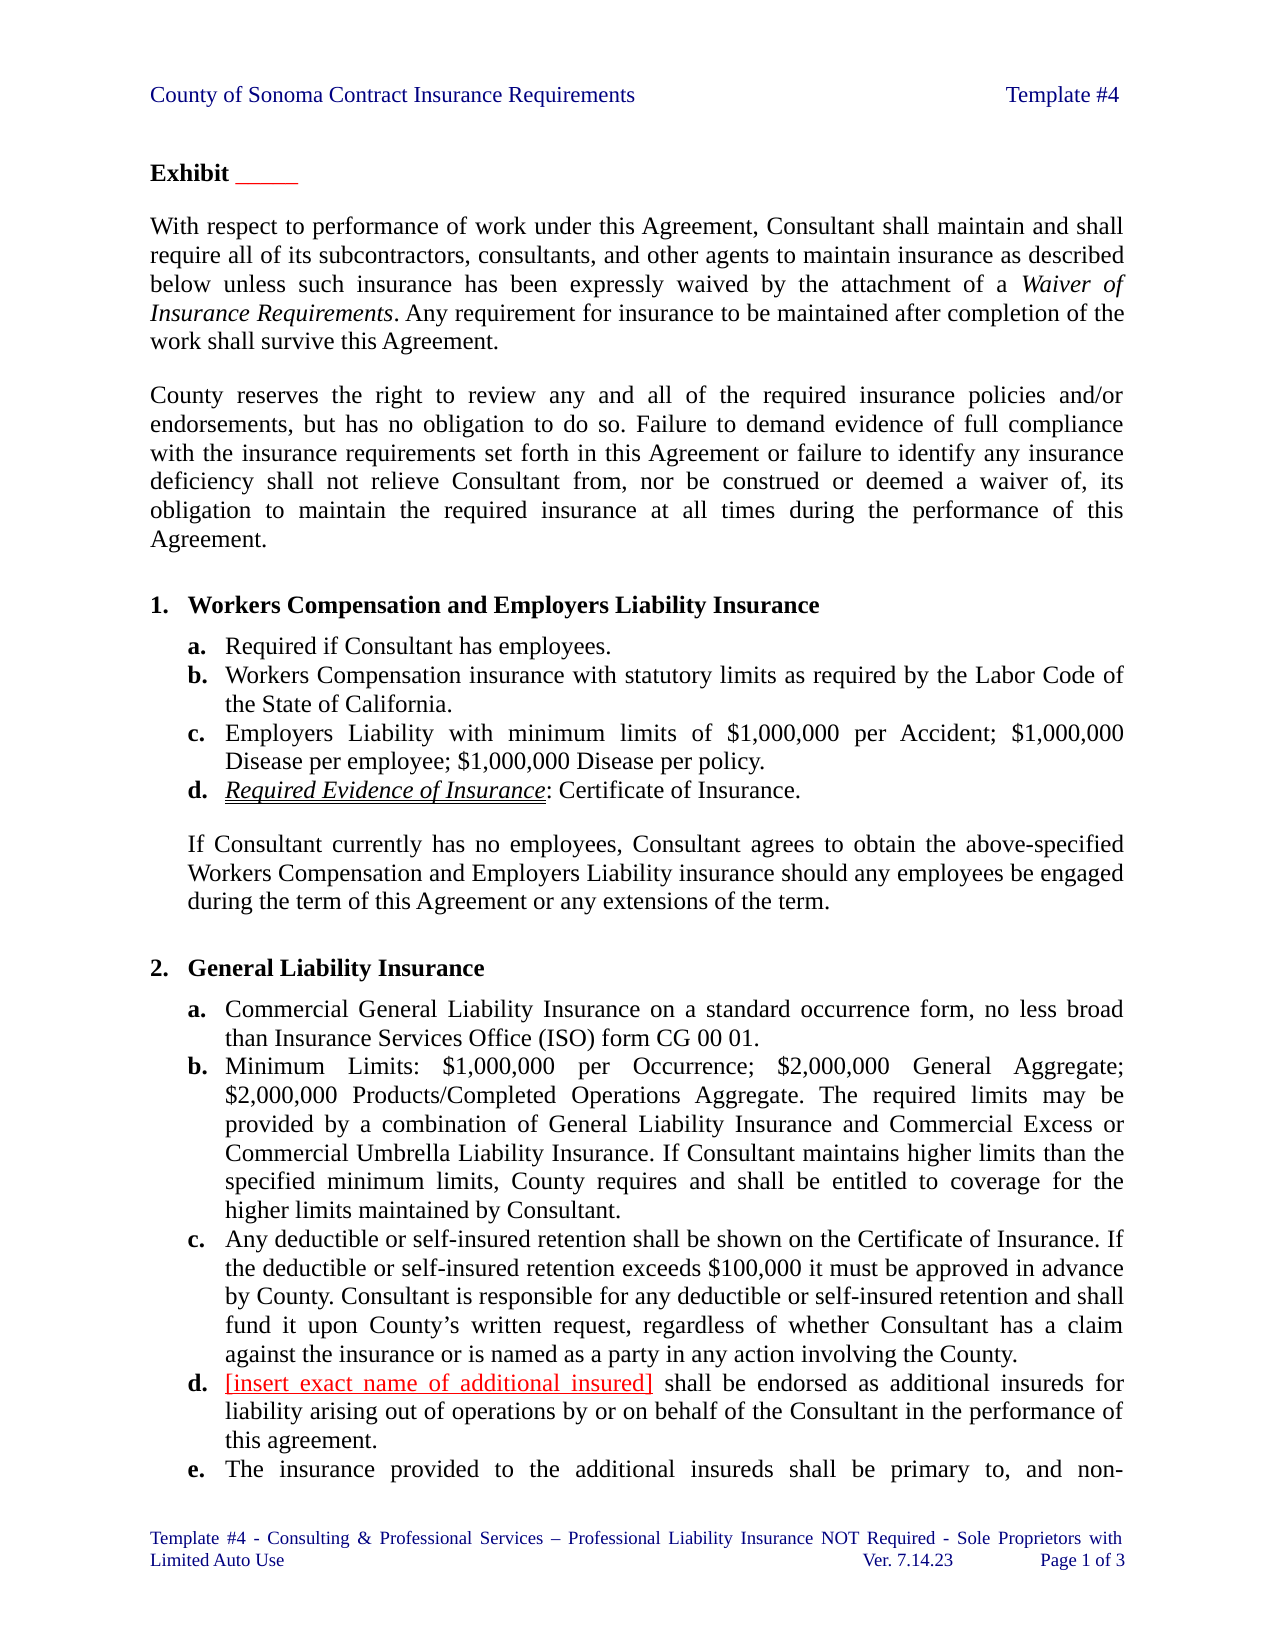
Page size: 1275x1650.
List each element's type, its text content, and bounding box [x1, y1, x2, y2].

subtitle Workers Compensation and Employers Liability Insurance [150, 590, 1125, 619]
text Exhibit _____ [150, 158, 1125, 186]
text With respect to performance of work under this Agreement, Consultant shall maintain and shall require all of its subcontractors, consultants, and other agents to maintain insurance as described below unless such insurance has been expressly waived by the attachment of a Waiver of Insurance Requirements. Any requirement for insurance to be maintained after completion of the work shall survive this Agreement. [150, 211, 1125, 355]
text County reserves the right to review any and all of the required insurance policies and/or endorsements, but has no obligation to do so. Failure to demand evidence of full compliance with the insurance requirements set forth in this Agreement or failure to identify any insurance deficiency shall not relieve Consultant from, nor be construed or deemed a waiver of, its obligation to maintain the required insurance at all times during the performance of this Agreement. [150, 380, 1125, 553]
list Required if Consultant has employees. [187, 631, 1125, 660]
subtitle General Liability Insurance [150, 953, 1125, 981]
list Required Evidence of Insurance: Certificate of Insurance. [187, 775, 1125, 804]
list Commercial General Liability Insurance on a standard occurrence form, no less broad than Insurance Services Office (ISO) form CG 00 01. [187, 994, 1125, 1051]
text If Consultant currently has no employees, Consultant agrees to obtain the above-specified Workers Compensation and Employers Liability insurance should any employees be engaged during the term of this Agreement or any extensions of the term. [187, 829, 1125, 915]
list Any deductible or self-insured retention shall be shown on the Certificate of Insurance. If the deductible or self-insured retention exceeds $100,000 it must be approved in advance by County. Consultant is responsible for any deductible or self-insured retention and shall fund it upon County’s written request, regardless of whether Consultant has a claim against the insurance or is named as a party in any action involving the County. [187, 1224, 1125, 1368]
list Employers Liability with minimum limits of $1,000,000 per Accident; $1,000,000 Disease per employee; $1,000,000 Disease per policy. [187, 718, 1125, 775]
list Workers Compensation insurance with statutory limits as required by the Labor Code of the State of California. [187, 660, 1125, 718]
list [187, 1454, 1125, 1483]
list Minimum Limits: $1,000,000 per Occurrence; $2,000,000 General Aggregate; $2,000,000 Products/Completed Operations Aggregate. The required limits may be provided by a combination of General Liability Insurance and Commercial Excess or Commercial Umbrella Liability Insurance. If Consultant maintains higher limits than the specified minimum limits, County requires and shall be entitled to coverage for the higher limits maintained by Consultant. [187, 1051, 1125, 1224]
list [insert exact name of additional insured] shall be endorsed as additional insureds for liability arising out of operations by or on behalf of the Consultant in the performance of this agreement. [187, 1368, 1125, 1454]
